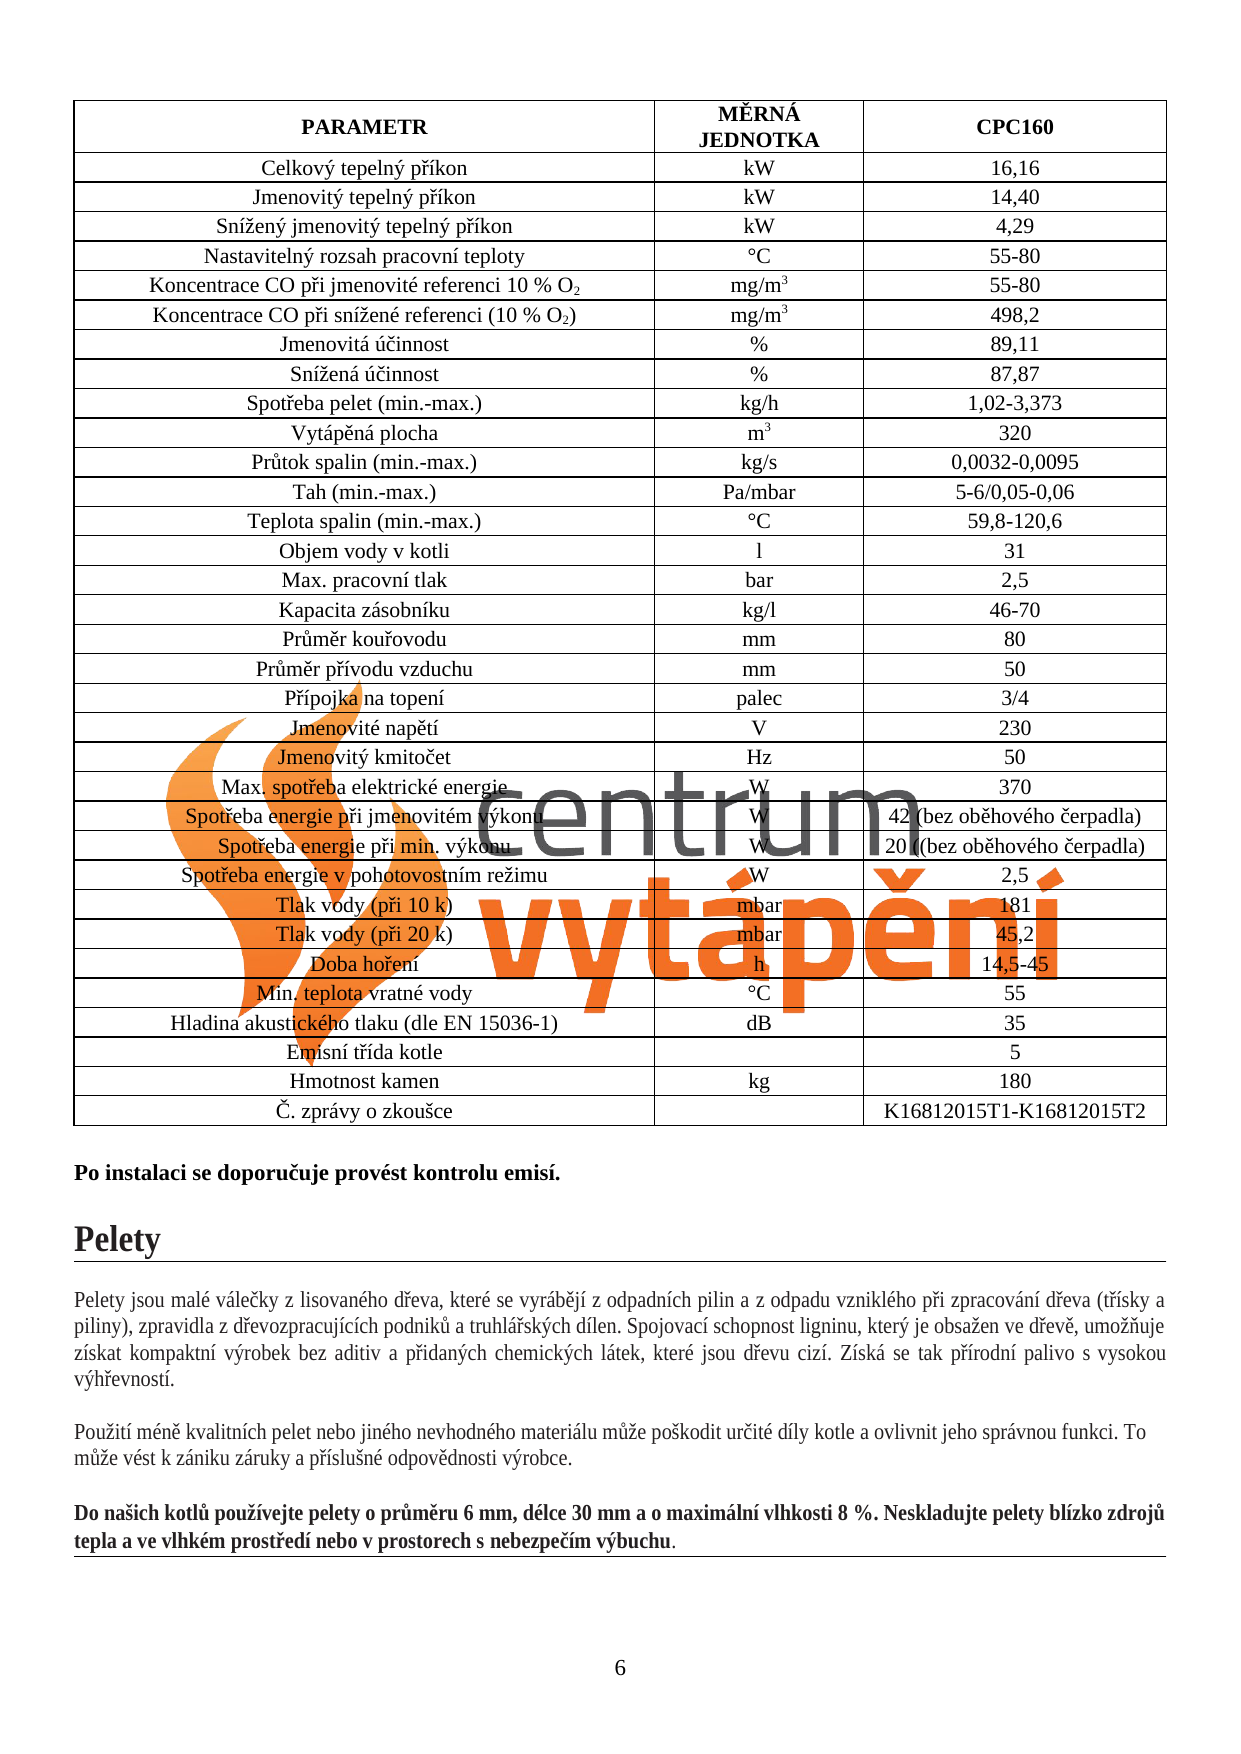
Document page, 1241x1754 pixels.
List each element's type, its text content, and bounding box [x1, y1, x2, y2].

table_cell 498,2 [864, 301, 1166, 329]
table_cell 320 [864, 419, 1166, 447]
table_cell 14,5-45 [864, 949, 1166, 977]
table_cell Hmotnost kamen [75, 1067, 654, 1095]
table_cell 55 [864, 979, 1166, 1007]
table_cell 87,87 [864, 360, 1166, 388]
table_cell °C [655, 242, 863, 270]
table_cell W [655, 861, 863, 889]
table_cell mbar [655, 920, 863, 948]
table_cell Spotřeba energie v pohotovostním režimu [75, 861, 654, 889]
table_cell kg/h [655, 389, 863, 417]
table_header MĚRNÁ JEDNOTKA [655, 101, 863, 152]
table_cell mbar [655, 890, 863, 918]
table_cell 50 [864, 743, 1166, 771]
table_cell l [655, 536, 863, 564]
table_cell 89,11 [864, 330, 1166, 358]
table_cell 55-80 [864, 271, 1166, 299]
table_cell [655, 1096, 863, 1125]
table_cell 4,29 [864, 212, 1166, 240]
table_cell % [655, 330, 863, 358]
table_cell palec [655, 684, 863, 712]
table_cell 55-80 [864, 242, 1166, 270]
table_cell Max. pracovní tlak [75, 566, 654, 594]
table_cell Teplota spalin (min.-max.) [75, 507, 654, 535]
table_cell 50 [864, 654, 1166, 682]
table_cell kg [655, 1067, 863, 1095]
table_cell h [655, 949, 863, 977]
table_cell Snížený jmenovitý tepelný příkon [75, 212, 654, 240]
table_cell 3/4 [864, 684, 1166, 712]
table_cell Objem vody v kotli [75, 536, 654, 564]
table_cell mm [655, 625, 863, 653]
table_cell Min. teplota vratné vody [75, 979, 654, 1007]
table_cell 2,5 [864, 861, 1166, 889]
table_cell 16,16 [864, 153, 1166, 181]
table_cell Tah (min.-max.) [75, 478, 654, 506]
table_cell V [655, 713, 863, 741]
table_cell Spotřeba energie při jmenovitém výkonu [75, 802, 654, 830]
table_cell mg/m3 [655, 301, 863, 329]
table_cell Jmenovité napětí [75, 713, 654, 741]
table_cell Průměr přívodu vzduchu [75, 654, 654, 682]
table_cell Jmenovitý tepelný příkon [75, 183, 654, 211]
table_cell kW [655, 183, 863, 211]
table_cell Max. spotřeba elektrické energie [75, 772, 654, 800]
table_cell 35 [864, 1008, 1166, 1036]
table_header PARAMETR [75, 101, 654, 152]
table_cell 5 [864, 1038, 1166, 1066]
table_cell mm [655, 654, 863, 682]
table_cell % [655, 360, 863, 388]
table_cell kW [655, 212, 863, 240]
table_cell Přípojka na topení [75, 684, 654, 712]
table_cell mg/m3 [655, 271, 863, 299]
text Použití méně kvalitních pelet nebo jiného nevhodného materiálu může poškodit určité díly kotle a ovlivnit jeho správnou funkci. To může vést k zániku záruky a příslušné odpovědnosti výrobce. [74, 1418, 1166, 1471]
table_cell °C [655, 507, 863, 535]
text Do našich kotlů používejte pelety o průměru 6 mm, délce 30 mm a o maximální vlhkosti 8 %. Neskladujte pelety blízko zdrojů tepla a ve vlhkém prostředí nebo v prostorech s nebezpečím výbuchu. [74, 1497, 1166, 1556]
table_cell W [655, 831, 863, 859]
table_cell 42 (bez oběhového čerpadla) [864, 802, 1166, 830]
table_cell 46-70 [864, 595, 1166, 623]
table_cell Jmenovitá účinnost [75, 330, 654, 358]
table_cell 181 [864, 890, 1166, 918]
table_cell K16812015T1-K16812015T2 [864, 1096, 1166, 1125]
table_cell 1,02-3,373 [864, 389, 1166, 417]
table_cell W [655, 802, 863, 830]
table_cell Celkový tepelný příkon [75, 153, 654, 181]
table_cell Koncentrace CO při snížené referenci (10 % O2) [75, 301, 654, 329]
table_cell dB [655, 1008, 863, 1036]
table_cell Hladina akustického tlaku (dle EN 15036-1) [75, 1008, 654, 1036]
table_cell kg/l [655, 595, 863, 623]
table_cell 45,2 [864, 920, 1166, 948]
table_cell 59,8-120,6 [864, 507, 1166, 535]
table_cell Č. zprávy o zkoušce [75, 1096, 654, 1125]
table_cell Kapacita zásobníku [75, 595, 654, 623]
table_cell 5-6/0,05-0,06 [864, 478, 1166, 506]
table_cell °C [655, 979, 863, 1007]
table_cell Doba hoření [75, 949, 654, 977]
table_cell [655, 1038, 863, 1066]
table_cell Spotřeba pelet (min.-max.) [75, 389, 654, 417]
table_cell Vytápěná plocha [75, 419, 654, 447]
table_cell 180 [864, 1067, 1166, 1095]
table_cell W [655, 772, 863, 800]
table_header CPC160 [864, 101, 1166, 152]
table_cell Hz [655, 743, 863, 771]
table_cell Spotřeba energie při min. výkonu [75, 831, 654, 859]
table_cell 31 [864, 536, 1166, 564]
table_cell Koncentrace CO při jmenovité referenci 10 % O2 [75, 271, 654, 299]
table_cell Pa/mbar [655, 478, 863, 506]
table_cell kg/s [655, 448, 863, 476]
table_cell m3 [655, 419, 863, 447]
table_cell 20 ((bez oběhového čerpadla) [864, 831, 1166, 859]
table_cell Emisní třída kotle [75, 1038, 654, 1066]
table_cell Jmenovitý kmitočet [75, 743, 654, 771]
text Pelety [74, 1216, 1166, 1261]
table_cell Tlak vody (při 10 k) [75, 890, 654, 918]
table_cell kW [655, 153, 863, 181]
table_cell 2,5 [864, 566, 1166, 594]
table_cell Snížená účinnost [75, 360, 654, 388]
table_cell 0,0032-0,0095 [864, 448, 1166, 476]
table_cell Nastavitelný rozsah pracovní teploty [75, 242, 654, 270]
text Pelety jsou malé válečky z lisovaného dřeva, které se vyrábějí z odpadních pilin a z odpadu vzniklého při zpracování dřeva (třísky a piliny), zpravidla z dřevozpracujících podniků a truhlářských dílen. Spojovací schopnost ligninu, který je obsažen ve dřevě, umožňuje získat kompaktní výrobek bez aditiv a přidaných chemických látek, které jsou dřevu cizí. Získá se tak přírodní palivo s vysokou výhřevností. [74, 1286, 1166, 1392]
table_cell bar [655, 566, 863, 594]
table_cell Průtok spalin (min.-max.) [75, 448, 654, 476]
table_cell 370 [864, 772, 1166, 800]
table_cell 14,40 [864, 183, 1166, 211]
table_cell 230 [864, 713, 1166, 741]
table_cell Tlak vody (při 20 k) [75, 920, 654, 948]
text Po instalaci se doporučuje provést kontrolu emisí. [74, 1156, 1166, 1186]
table_cell 80 [864, 625, 1166, 653]
table_cell Průměr kouřovodu [75, 625, 654, 653]
